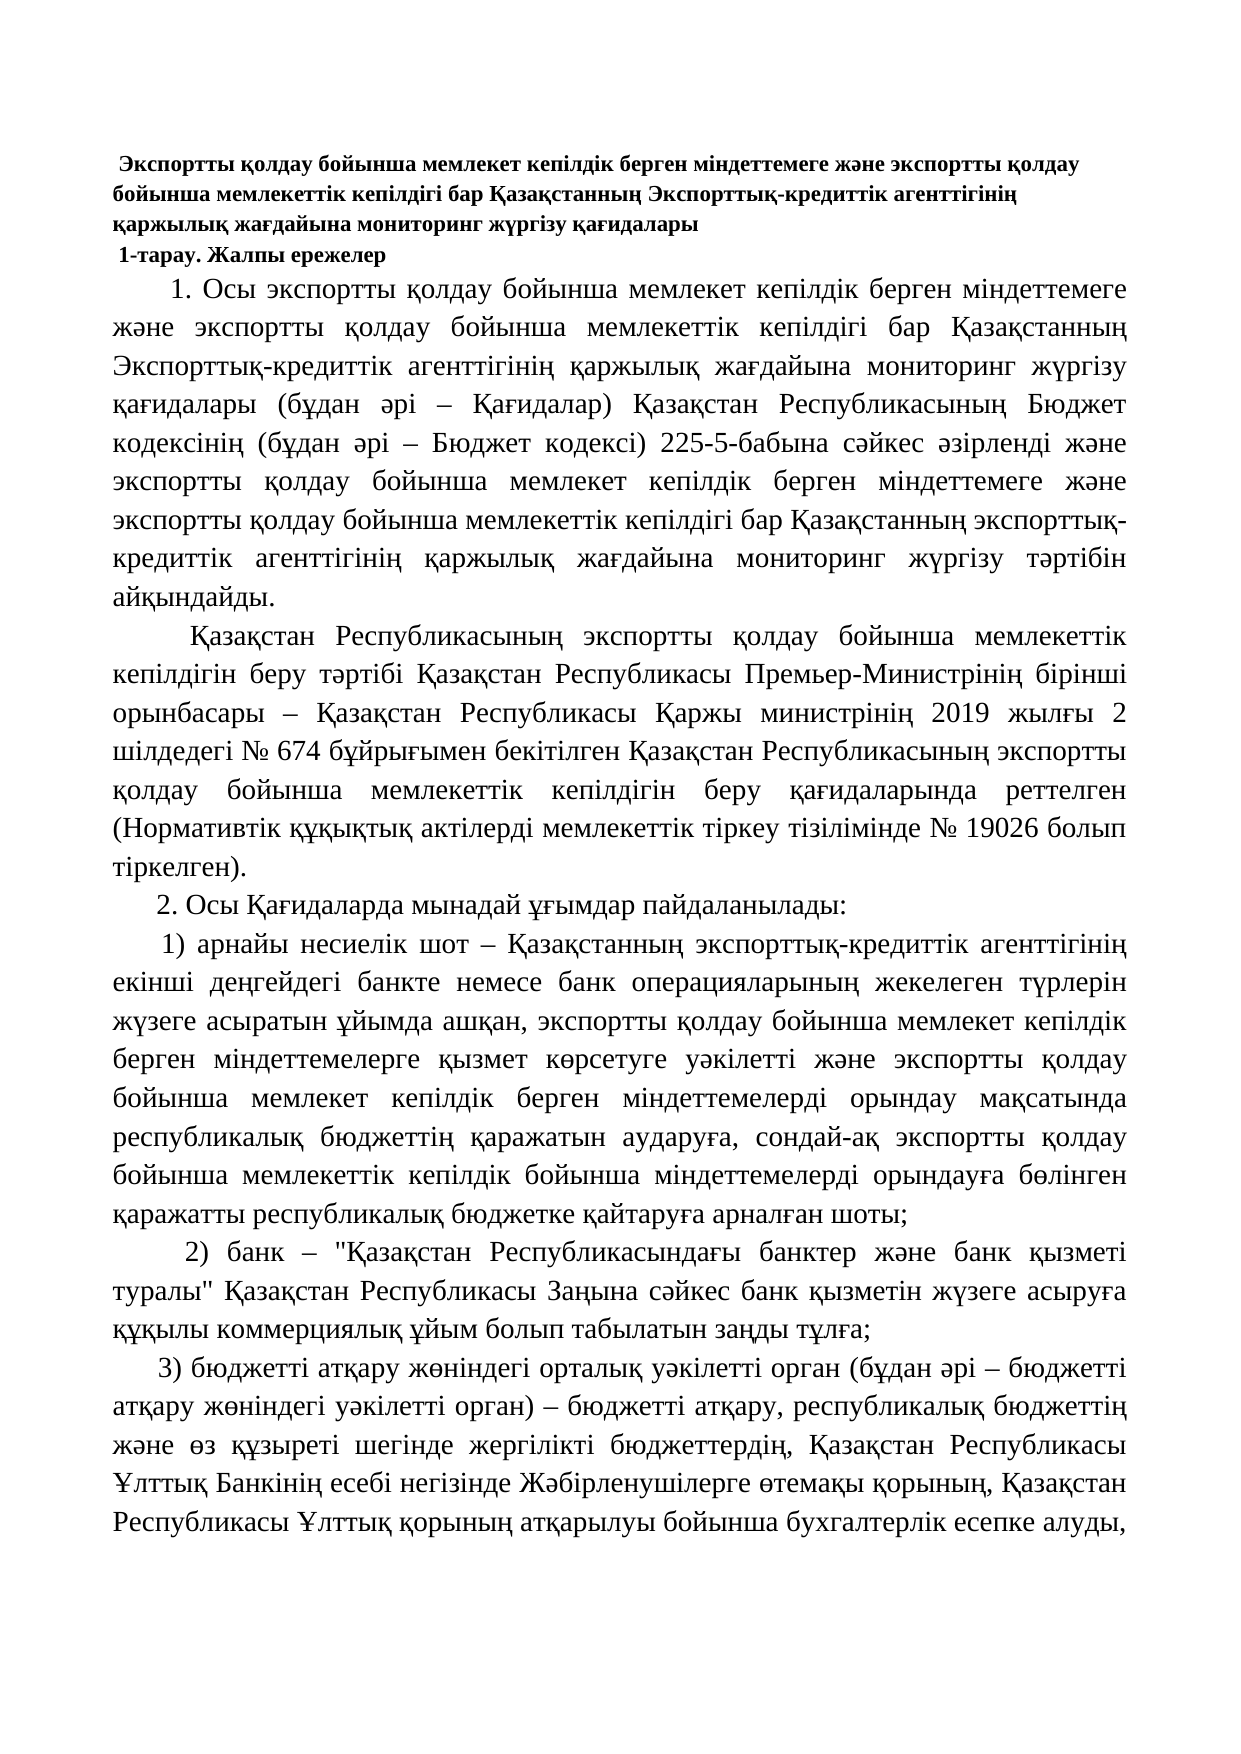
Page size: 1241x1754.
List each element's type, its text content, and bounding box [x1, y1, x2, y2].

text 2. Осы Қағидаларда мынадай ұғымдар пайдаланылады: [112, 887, 1128, 921]
text Қазақстан Республикасының экспортты қолдау бойынша мемлекеттік кепілдігін беру тәртібі Қазақстан Республикасы Премьер-Министрінің бірінші орынбасары – Қазақстан Республикасы Қаржы министрінің 2019 жылғы 2 шілдедегі № 674 бұйрығымен бекітілген Қазақстан Республикасының экспортты қолдау бойынша мемлекеттік кепілдігін беру қағидаларында реттелген (Нормативтік құқықтық актілерді мемлекеттік тіркеу тізілімінде № 19026 болып тіркелген). [112, 618, 1128, 882]
text 1-тарау. Жалпы ережелер [112, 241, 1128, 267]
text 1) арнайы несиелік шот – Қазақстанның экспорттық-кредиттік агенттігінің екінші деңгейдегі банкте немесе банк операцияларының жекелеген түрлерін жүзеге асыратын ұйымда ашқан, экспортты қолдау бойынша мемлекет кепілдік берген міндеттемелерге қызмет көрсетуге уәкілетті және экспортты қолдау бойынша мемлекет кепілдік берген міндеттемелерді орындау мақсатында республикалық бюджеттің қаражатын аударуға, сондай-ақ экспортты қолдау бойынша мемлекеттік кепілдік бойынша міндеттемелерді орындауға бөлінген қаражатты республикалық бюджетке қайтаруға арналған шоты; [112, 926, 1128, 1229]
text Экспортты қолдау бойынша мемлекет кепілдік берген міндеттемеге және экспортты қолдау бойынша мемлекеттік кепілдігі бар Қазақстанның Экспорттық-кредиттік агенттігінің қаржылық жағдайына мониторинг жүргізу қағидалары [112, 150, 1128, 237]
text 1. Осы экспортты қолдау бойынша мемлекет кепілдік берген міндеттемеге және экспортты қолдау бойынша мемлекеттік кепілдігі бар Қазақстанның Экспорттық-кредиттік агенттігінің қаржылық жағдайына мониторинг жүргізу қағидалары (бұдан әрі – Қағидалар) Қазақстан Республикасының Бюджет кодексінің (бұдан әрі – Бюджет кодексі) 225-5-бабына сәйкес әзірленді және экспортты қолдау бойынша мемлекет кепілдік берген міндеттемеге және экспортты қолдау бойынша мемлекеттік кепілдігі бар Қазақстанның экспорттық-кредиттік агенттігінің қаржылық жағдайына мониторинг жүргізу тәртібін айқындайды. [112, 271, 1128, 613]
text 2) банк – "Қазақстан Республикасындағы банктер және банк қызметі туралы" Қазақстан Республикасы Заңына сәйкес банк қызметін жүзеге асыруға құқылы коммерциялық ұйым болып табылатын заңды тұлға; [112, 1234, 1128, 1345]
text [112, 1350, 1128, 1538]
